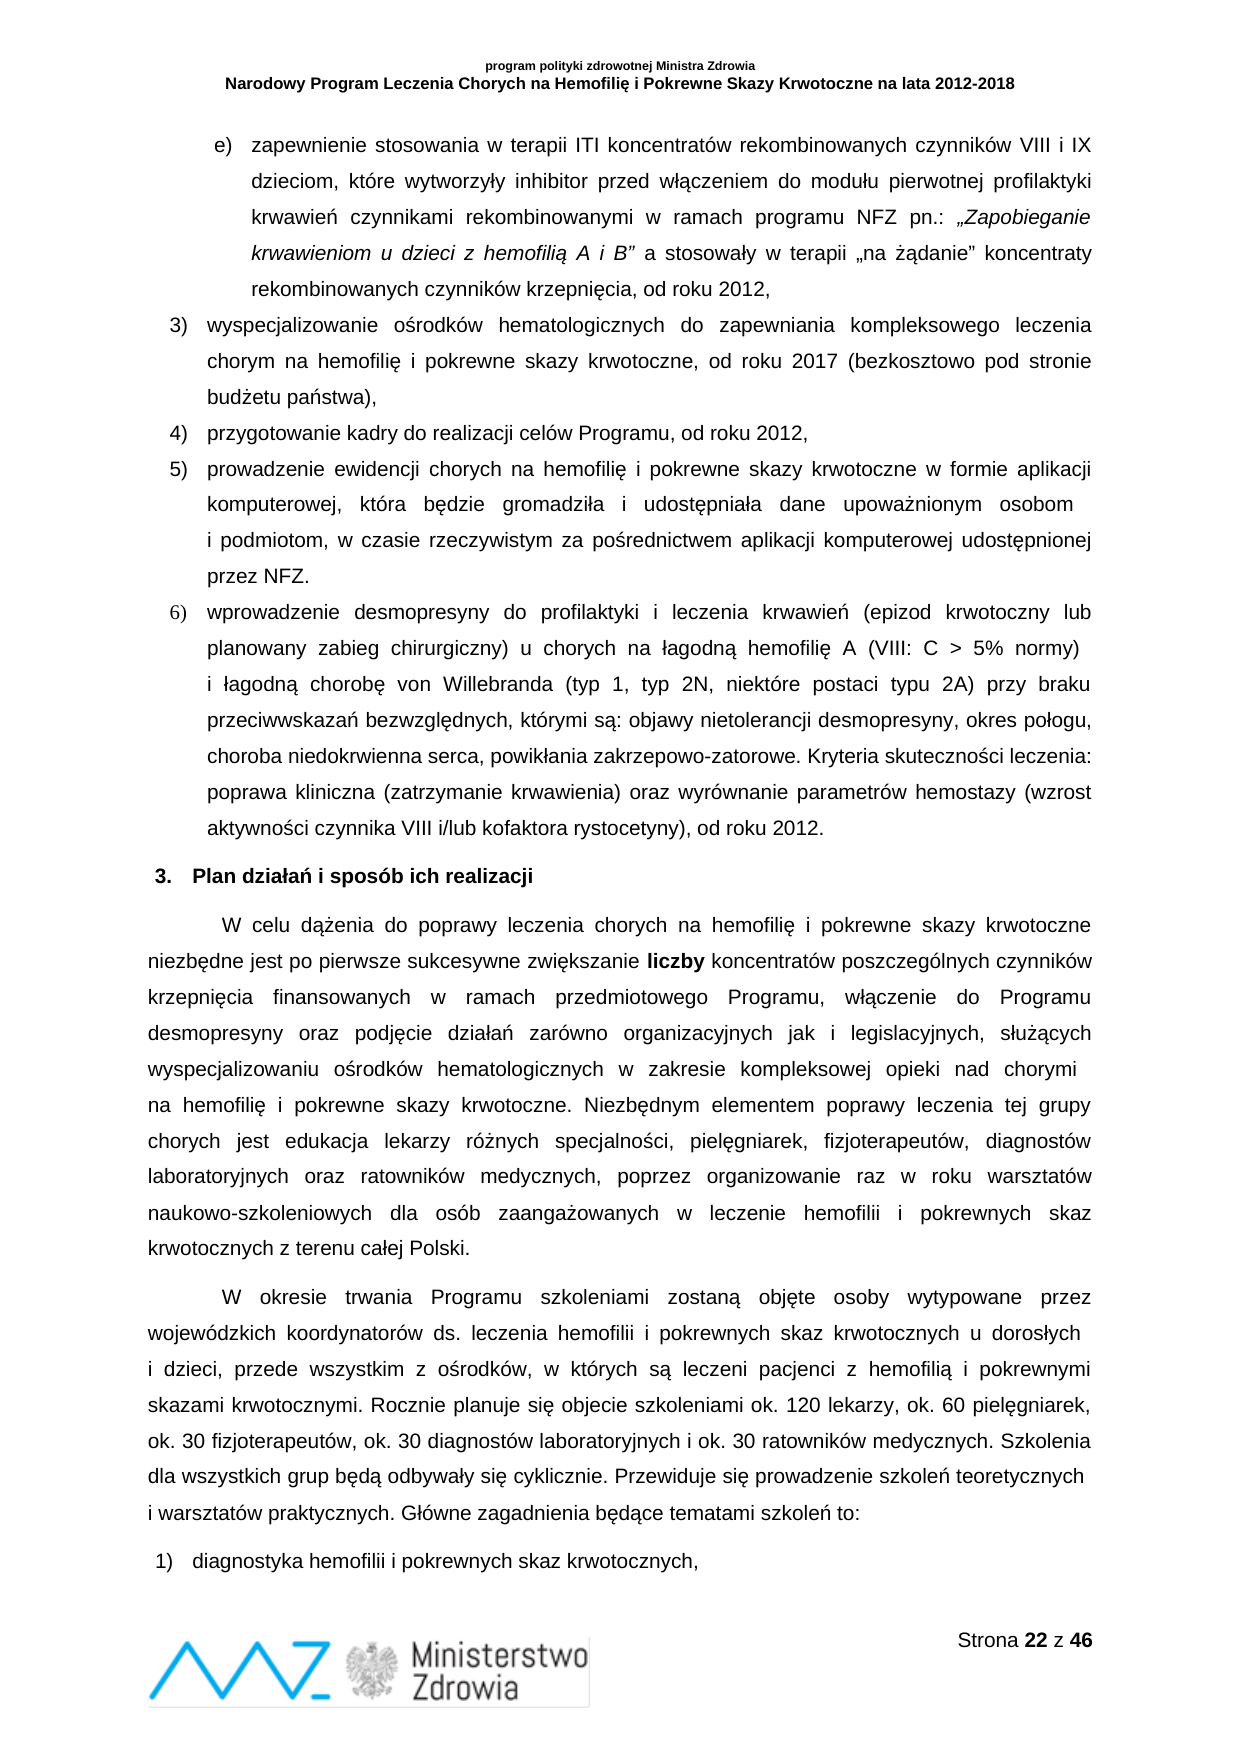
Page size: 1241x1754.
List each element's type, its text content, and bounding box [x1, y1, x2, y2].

list wprowadzenie desmopresyny do profilaktyki i leczenia krwawień (epizod krwotoczny lub planowany zabieg chirurgiczny) u chorych na łagodną hemofilię A (VIII: C > 5% normy) i łagodną chorobę von Willebranda (typ 1, typ 2N, niektóre postaci typu 2A) przy braku przeciwwskazań bezwzględnych, którymi są: objawy nietolerancji desmopresyny, okres połogu, choroba niedokrwienna serca, powikłania zakrzepowo-zatorowe. Kryteria skuteczności leczenia: poprawa kliniczna (zatrzymanie krwawienia) oraz wyrównanie parametrów hemostazy (wzrost aktywności czynnika VIII i/lub kofaktora rystocetyny), od roku 2012. [169, 758, 1092, 998]
list prowadzenie ewidencji chorych na hemofilię i pokrewne skazy krwotoczne w formie aplikacji komputerowej, która będzie gromadziła i udostępniała dane upoważnionym osobom i podmiotom, w czasie rzeczywistym za pośrednictwem aplikacji komputerowej udostępnionej przez NFZ. [169, 602, 1092, 733]
picture [148, 1637, 591, 1709]
list do terapii ITI u wszystkich chorych na hemofilię i pokrewne skazy krwotoczne powikłane krążącym antykoagulantem, którzy zostaną wskazani przez zespół kwalifikujący do terapii immunotolerancji, od roku 2013, [214, 133, 1092, 229]
list przygotowanie kadry do realizacji celów Programu, od roku 2012, [169, 553, 1092, 577]
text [148, 1442, 1092, 1574]
subtitle Plan działań i sposób ich realizacji [154, 1022, 1092, 1046]
list zapewnienie stosowania w terapii ITI koncentratów rekombinowanych czynników VIII i IX dzieciom, które wytworzyły inhibitor przed włączeniem do modułu pierwotnej profilaktyki krwawień czynnikami rekombinowanymi w ramach programu NFZ pn.: „Zapobieganie krwawieniom u dzieci z hemofilią A i B” a stosowały w terapii „na żądanie” koncentraty rekombinowanych czynników krzepnięcia, od roku 2012, [214, 241, 1092, 408]
list wyspecjalizowanie ośrodków hematologicznych do zapewniania kompleksowego leczenia chorym na hemofilię i pokrewne skazy krwotoczne, od roku 2017 (bezkosztowo pod stronie budżetu państwa), [169, 433, 1092, 529]
text W celu dążenia do poprawy leczenia chorych na hemofilię i pokrewne skazy krwotoczne niezbędne jest po pierwsze sukcesywne zwiększanie liczby koncentratów poszczególnych czynników krzepnięcia finansowanych w ramach przedmiotowego Programu, włączenie do Programu desmopresyny oraz podjęcie działań zarówno organizacyjnych jak i legislacyjnych, służących wyspecjalizowaniu ośrodków hematologicznych w zakresie kompleksowej opieki nad chorymi na hemofilię i pokrewne skazy krwotoczne. Niezbędnym elementem poprawy leczenia tej grupy chorych jest edukacja lekarzy różnych specjalności, pielęgniarek, fizjoterapeutów, diagnostów laboratoryjnych oraz ratowników medycznych, poprzez organizowanie raz w roku warsztatów naukowo-szkoleniowych dla osób zaangażowanych w leczenie hemofilii i pokrewnych skaz krwotocznych z terenu całej Polski. [148, 1071, 1092, 1418]
